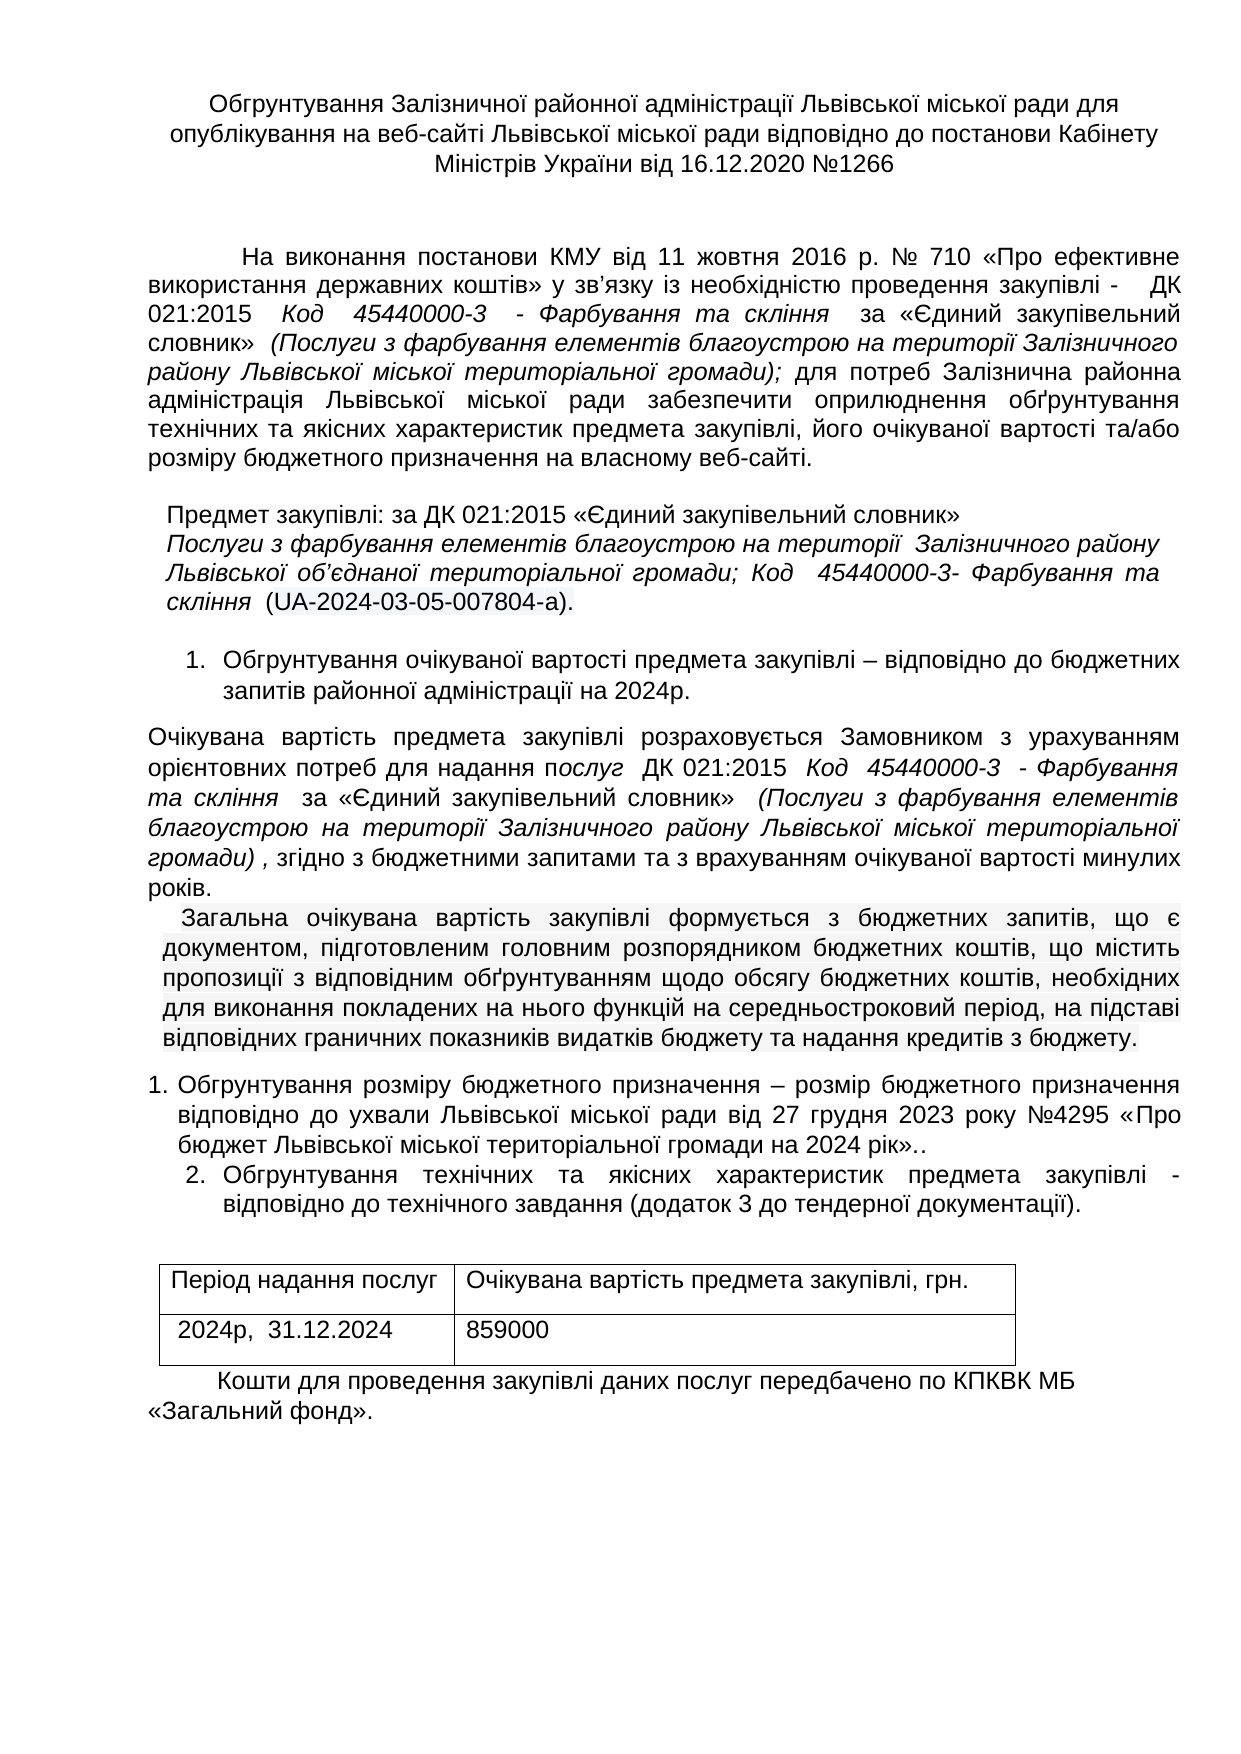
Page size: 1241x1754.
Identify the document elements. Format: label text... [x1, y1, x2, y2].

text Послуги з фарбування елементів благоустрою на території Залізничного району Львівської об’єднаної територіальної громади; Код 45440000-3- Фарбування та скління (UA-2024-03-05-007804-a). [166, 529, 1162, 615]
text Загальна очікувана вартість закупівлі формується з бюджетних запитів, що є документом, підготовленим головним розпорядником бюджетних коштів, що містить пропозиції з відповідним обґрунтуванням щодо обсягу бюджетних коштів, необхідних для виконання покладених на нього функцій на середньостроковий період, на підставі відповідних граничних показників видатків бюджету та надання кредитів з бюджету. [162, 1021, 1181, 1052]
table_cell 859000 [455, 1315, 1015, 1365]
text Кошти для проведення закупівлі даних послуг передбачено по КПКВК МБ «Загальний фонд». [148, 1366, 1181, 1424]
text На виконання постанови КМУ від 11 жовтня 2016 р. № 710 «Про ефективне використання державних коштів» у зв’язку із необхідністю проведення закупівлі - ДК 021:2015 Код 45440000-3 - Фарбування та скління за «Єдиний закупівельний словник» (Послуги з фарбування елементів благоустрою на території Залізничного району Львівської міської територіальної громади); для потреб Залізнична районна адміністрація Львівської міської ради забезпечити оприлюднення обґрунтування технічних та якісних характеристик предмета закупівлі, його очікуваної вартості та/або розміру бюджетного призначення на власному веб-сайті. [148, 242, 1181, 472]
text Предмет закупівлі: за ДК 021:2015 «Єдиний закупівельний словник» [166, 500, 1162, 529]
table_header Очікувана вартість предмета закупівлі, грн. [455, 1265, 1015, 1314]
list Обгрунтування технічних та якісних характеристик предмета закупівлі - відповідно до технічного завдання (додаток 3 до тендерної документації). [185, 1161, 1181, 1218]
list Обгрунтування розміру бюджетного призначення – розмір бюджетного призначення відповідно до ухвали Львівської міської ради від 27 грудня 2023 року №4295 «Про бюджет Львівської міської територіальної громади на 2024 рік».. [148, 1070, 1181, 1159]
table_cell 2024р, 31.12.2024 [160, 1315, 454, 1365]
list Обгрунтування очікуваної вартості предмета закупівлі – відповідно до бюджетних запитів районної адміністрації на 2024р. [185, 500, 1181, 704]
text Загальна очікувана вартість закупівлі формується з бюджетних запитів, що є документом, підготовленим головним розпорядником бюджетних коштів, що містить пропозиції з відповідним обґрунтуванням щодо обсягу бюджетних коштів, необхідних для виконання покладених на нього функцій на середньостроковий період, на підставі відповідних граничних показників видатків бюджету та надання кредитів з бюджету. [162, 903, 1181, 954]
text Обгрунтування Залізничної районної адміністрації Львівської міської ради для опублікування на веб-сайті Львівської міської ради відповідно до постанови Кабінету Міністрів України від 16.12.2020 №1266 [148, 88, 1181, 177]
table_header Період надання послуг [160, 1265, 454, 1314]
text Очікувана вартість предмета закупівлі розраховується Замовником з урахуванням орієнтовних потреб для надання послуг ДК 021:2015 Код 45440000-3 - Фарбування та скління за «Єдиний закупівельний словник» (Послуги з фарбування елементів благоустрою на території Залізничного району Львівської міської територіальної громади) , згідно з бюджетними запитами та з врахуванням очікуваної вартості минулих років. [148, 722, 1181, 902]
